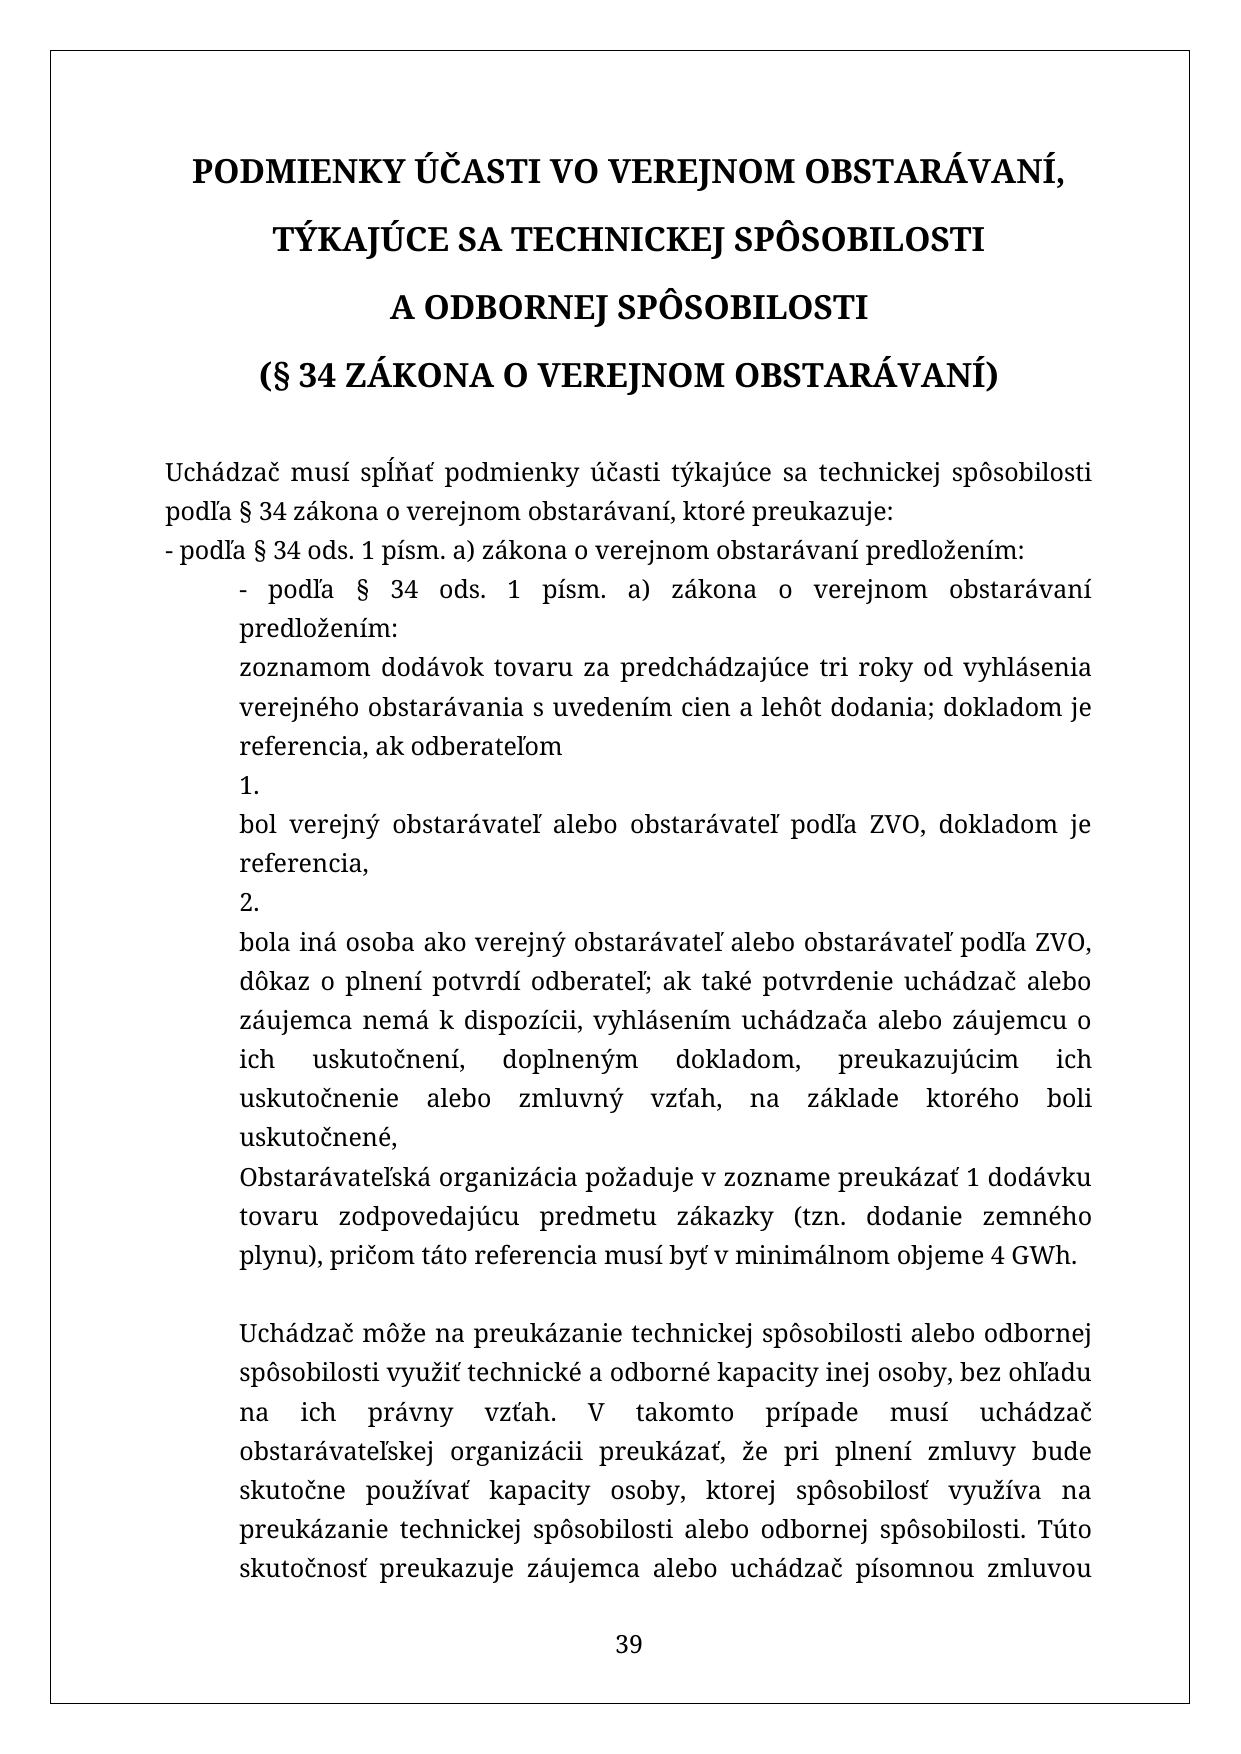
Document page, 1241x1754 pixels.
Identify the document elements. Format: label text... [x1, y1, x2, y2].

text bol verejný obstarávateľ alebo obstarávateľ podľa ZVO, dokladom je referencia, [239, 807, 1093, 880]
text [239, 1316, 1093, 1585]
text zoznamom dodávok tovaru za predchádzajúce tri roky od vyhlásenia verejného obstarávania s uvedením cien a lehôt dodania; dokladom je referencia, ak odberateľom [239, 650, 1093, 762]
text 2. [239, 885, 1093, 919]
text - podľa § 34 ods. 1 písm. a) zákona o verejnom obstarávaní predložením: [165, 532, 1093, 567]
subtitle (§ 34 ZÁKONA O VEREJNOM OBSTARÁVANÍ) [165, 352, 1093, 397]
text 1. [239, 767, 1093, 802]
text Uchádzač musí spĺňať podmienky účasti týkajúce sa technickej spôsobilosti podľa § 34 zákona o verejnom obstarávaní, ktoré preukazuje: [165, 454, 1093, 527]
text bola iná osoba ako verejný obstarávateľ alebo obstarávateľ podľa ZVO, dôkaz o plnení potvrdí odberateľ; ak také potvrdenie uchádzač alebo záujemca nemá k dispozícii, vyhlásením uchádzača alebo záujemcu o ich uskutočnení, doplneným dokladom, preukazujúcim ich uskutočnenie alebo zmluvný vzťah, na základe ktorého boli uskutočnené, [239, 924, 1093, 1154]
text Obstarávateľská organizácia požaduje v zozname preukázať 1 dodávku tovaru zodpovedajúcu predmetu zákazky (tzn. dodanie zemného plynu), pričom táto referencia musí byť v minimálnom objeme 4 GWh. [239, 1159, 1093, 1272]
text - podľa § 34 ods. 1 písm. a) zákona o verejnom obstarávaní predložením: [239, 572, 1093, 645]
subtitle PODMIENKY ÚČASTI VO VEREJNOM OBSTARÁVANÍ, TÝKAJÚCE SA TECHNICKEJ SPÔSOBILOSTI A ODBORNEJ SPÔSOBILOSTI [165, 148, 1093, 329]
